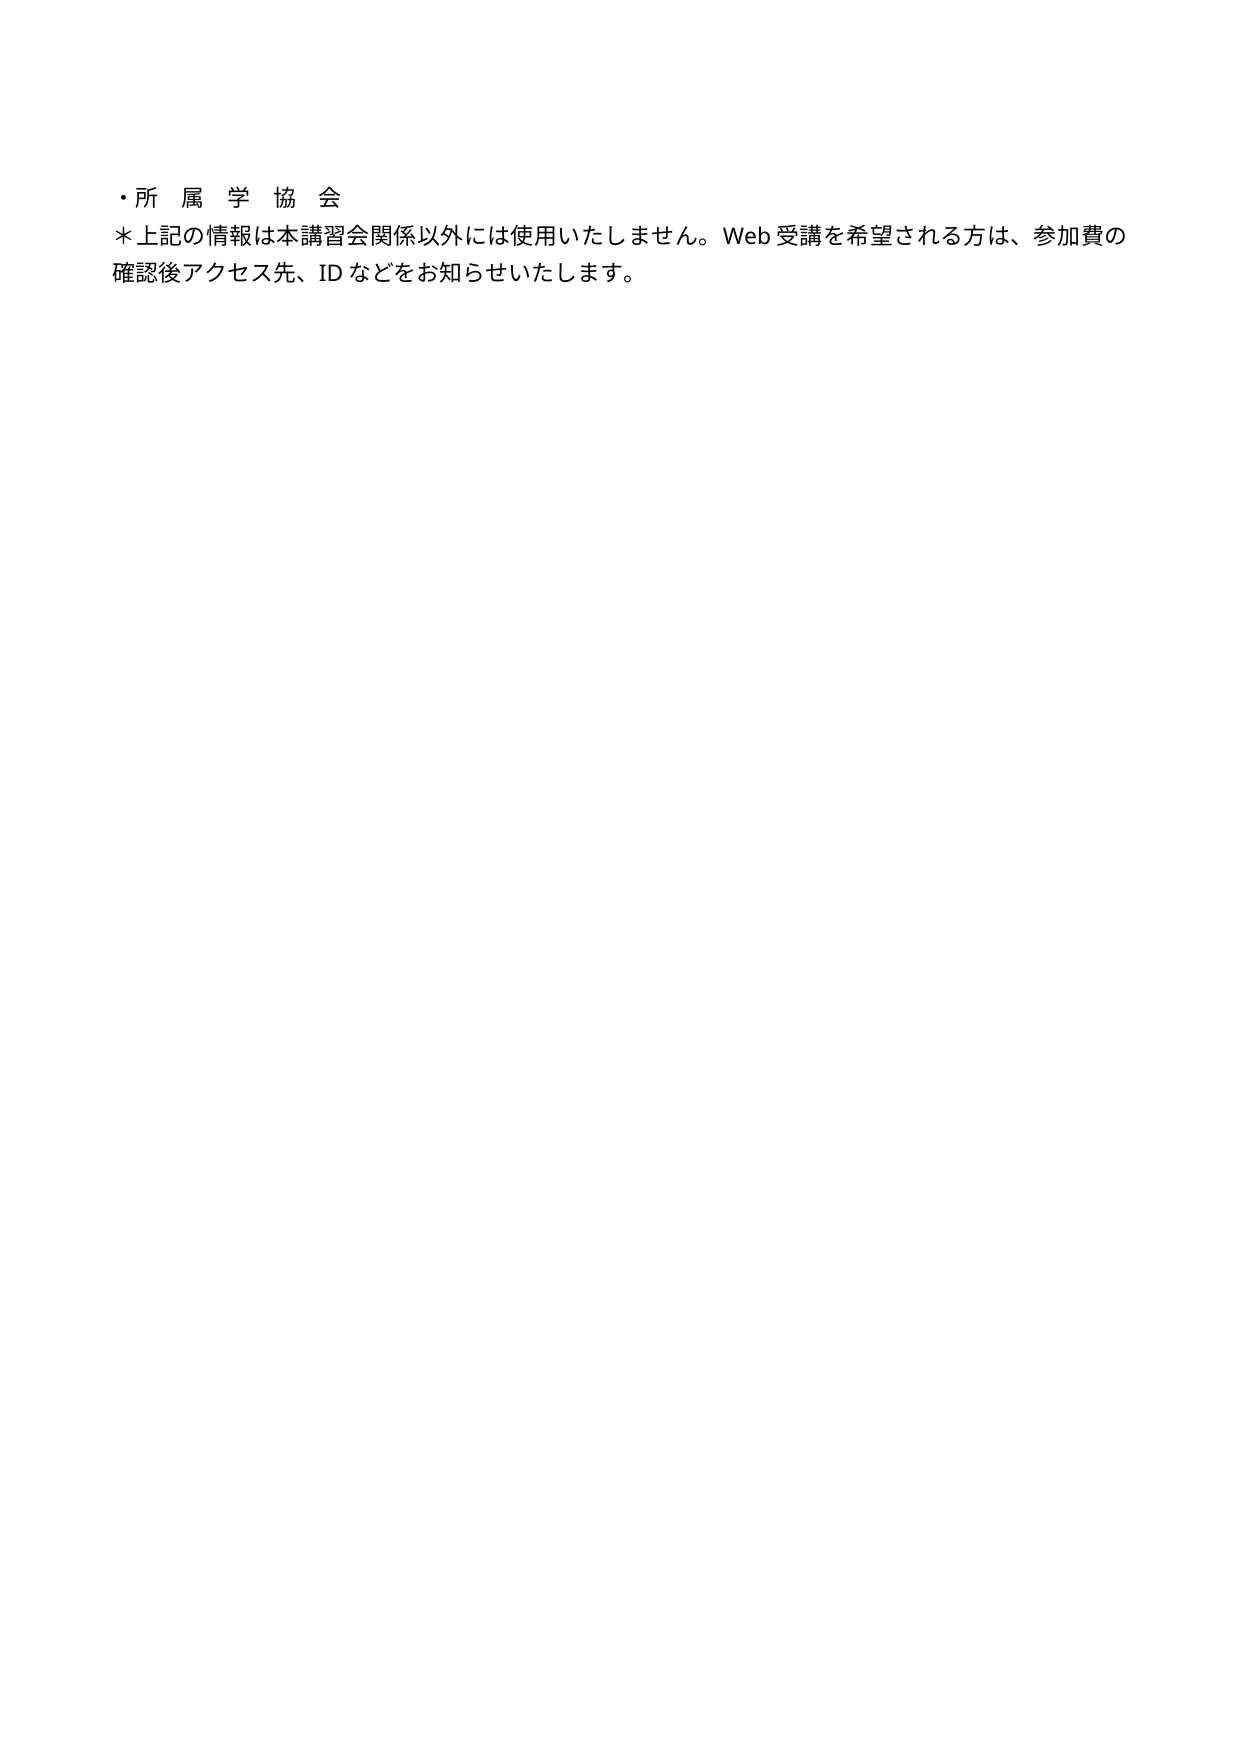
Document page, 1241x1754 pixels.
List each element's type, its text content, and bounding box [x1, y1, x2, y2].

text ＊上記の情報は本講習会関係以外には使用いたしません。Web受講を希望される方は、参加費の確認後アクセス先、IDなどをお知らせいたします。 [112, 216, 1128, 291]
text ・所 属 学 協 会 [112, 178, 1128, 216]
